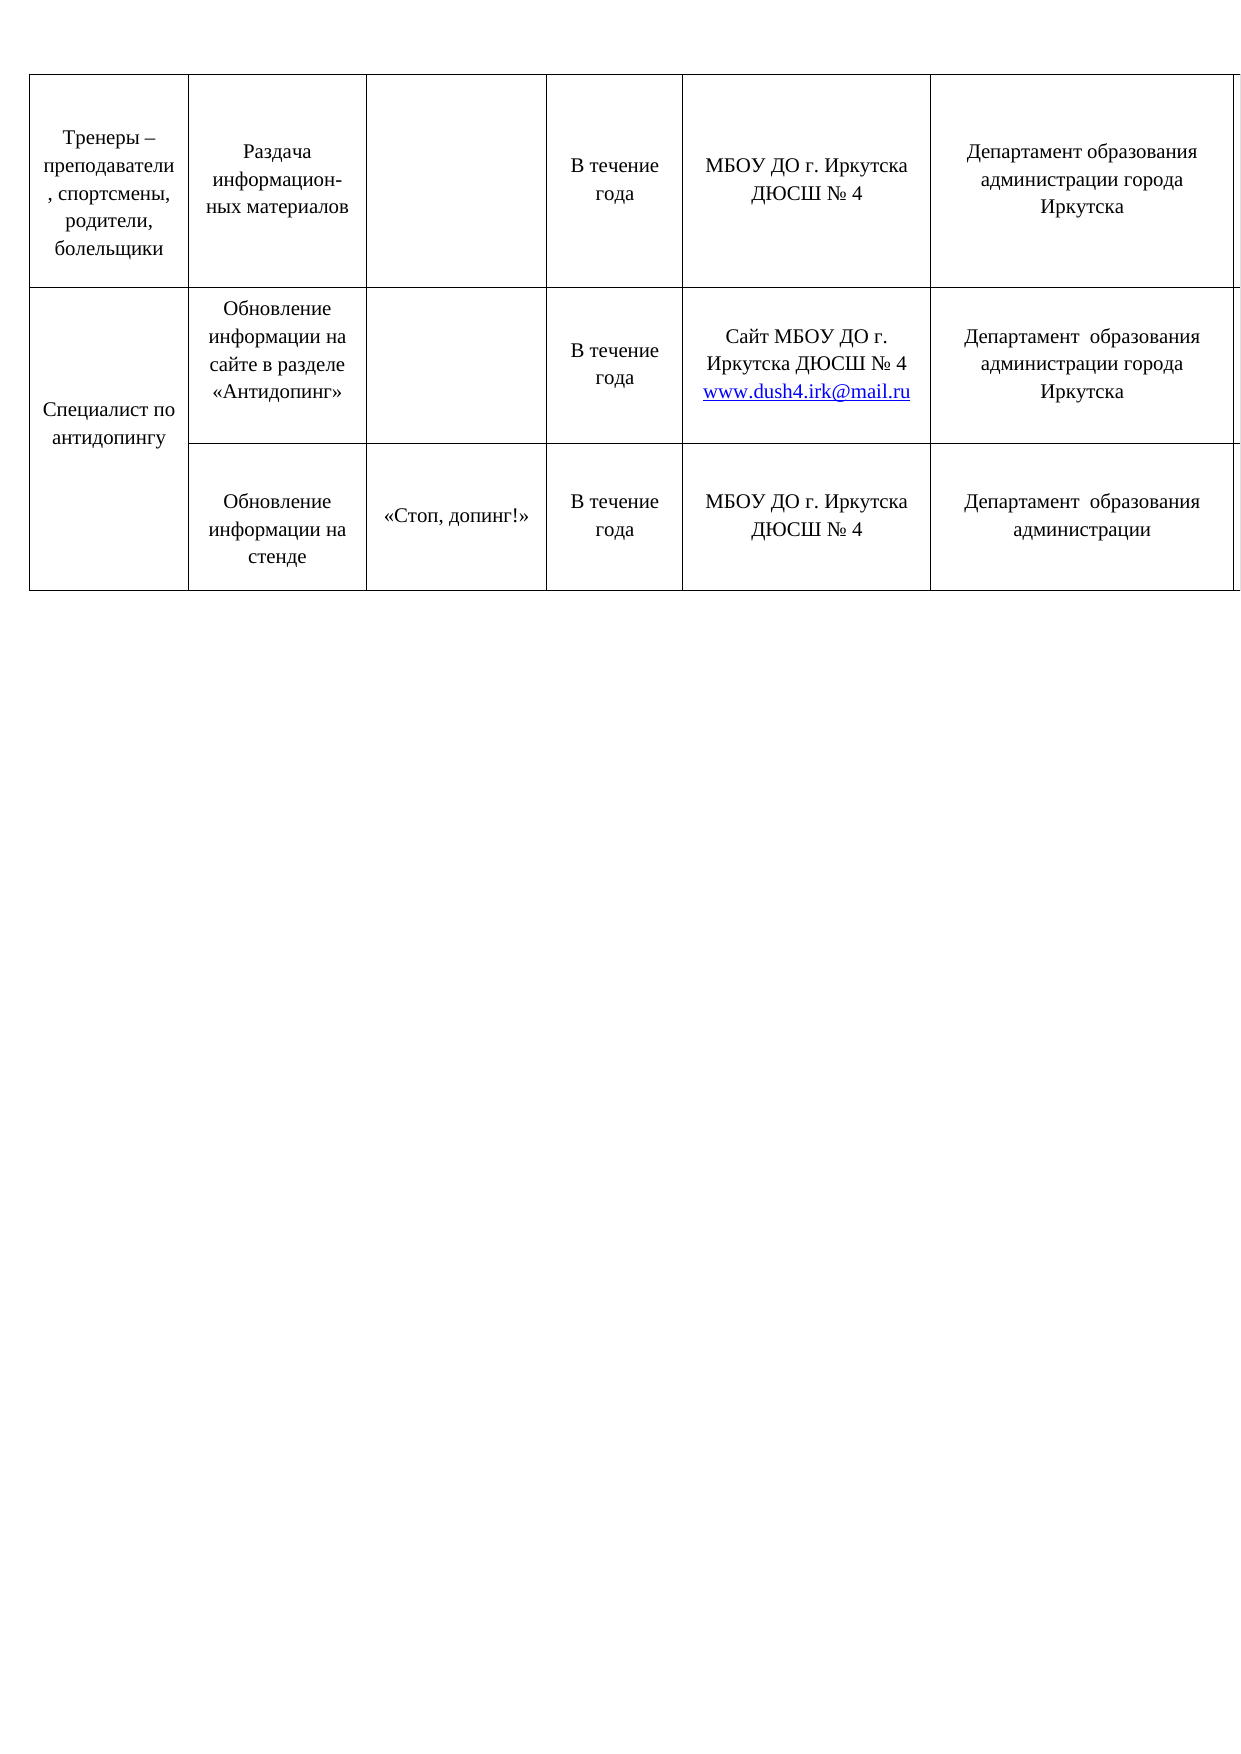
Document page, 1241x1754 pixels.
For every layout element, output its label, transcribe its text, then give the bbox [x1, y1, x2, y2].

table_cell В течение года [547, 288, 682, 443]
table_cell Обновление информации на стенде [189, 444, 366, 590]
table_cell Департамент образования администрации [931, 444, 1233, 590]
table_cell МБОУ ДО г. Иркутска ДЮСШ № 4 [683, 444, 930, 590]
table_cell Специалист по антидопингу [30, 288, 188, 590]
table_cell Обновление информации на сайте в разделе «Антидопинг» [189, 288, 366, 443]
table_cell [683, 75, 930, 287]
table_cell Раздача информацион- ных материалов [189, 75, 366, 287]
table_cell Сайт МБОУ ДО г. Иркутска ДЮСШ № 4 www.dush4.irk@mail.ru [683, 288, 930, 443]
table_cell [367, 75, 546, 287]
table_cell В течение года [547, 75, 682, 287]
table_cell Тренеры –преподаватели, спортсмены, родители, болельщики [30, 75, 188, 287]
table_cell Департамент образования администрации города Иркутска [931, 288, 1233, 443]
table_cell В течение года [547, 444, 682, 590]
table_cell «Стоп, допинг!» [367, 444, 546, 590]
table_cell [367, 288, 546, 443]
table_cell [931, 75, 1233, 287]
